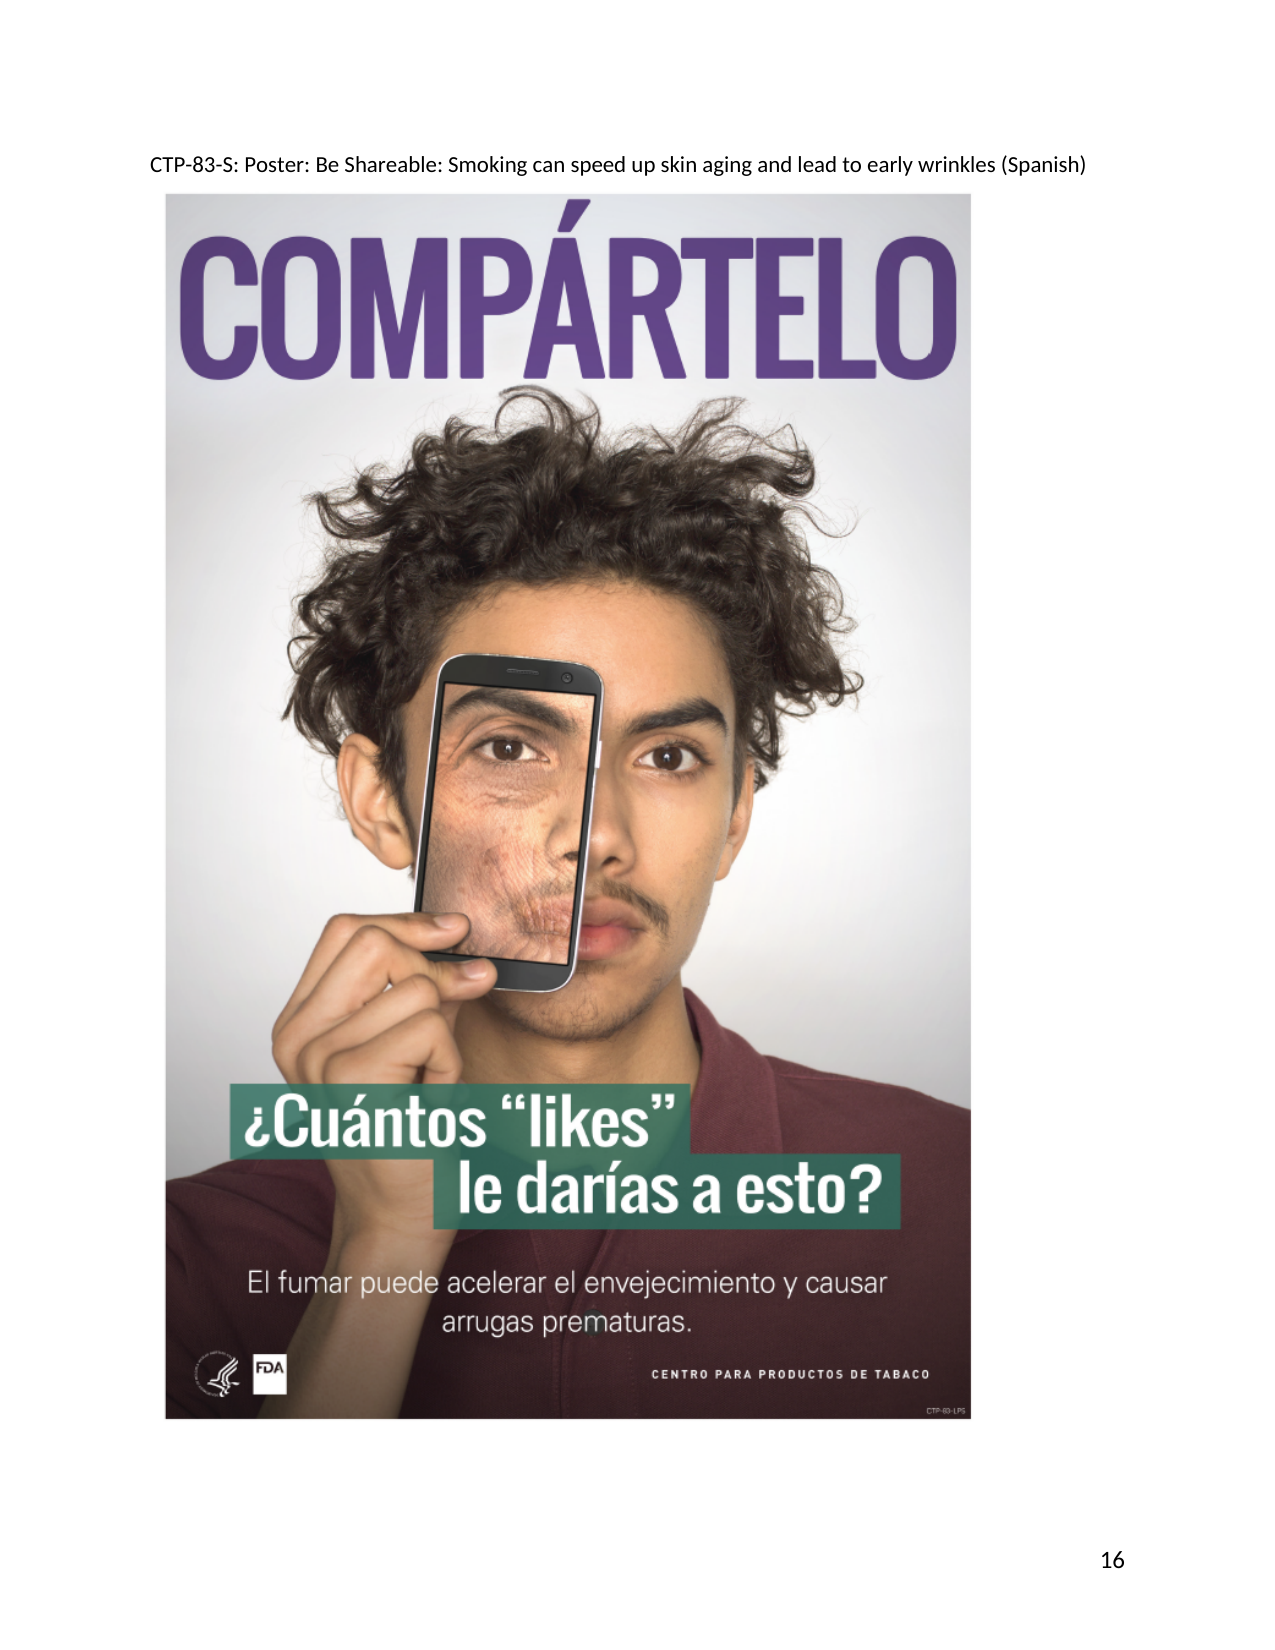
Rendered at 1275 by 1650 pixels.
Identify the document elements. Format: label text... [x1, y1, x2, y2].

picture [150, 178, 987, 1435]
text CTP-83-S: Poster: Be Shareable: Smoking can speed up skin aging and lead to early wrinkles (Spanish) [150, 150, 1125, 178]
